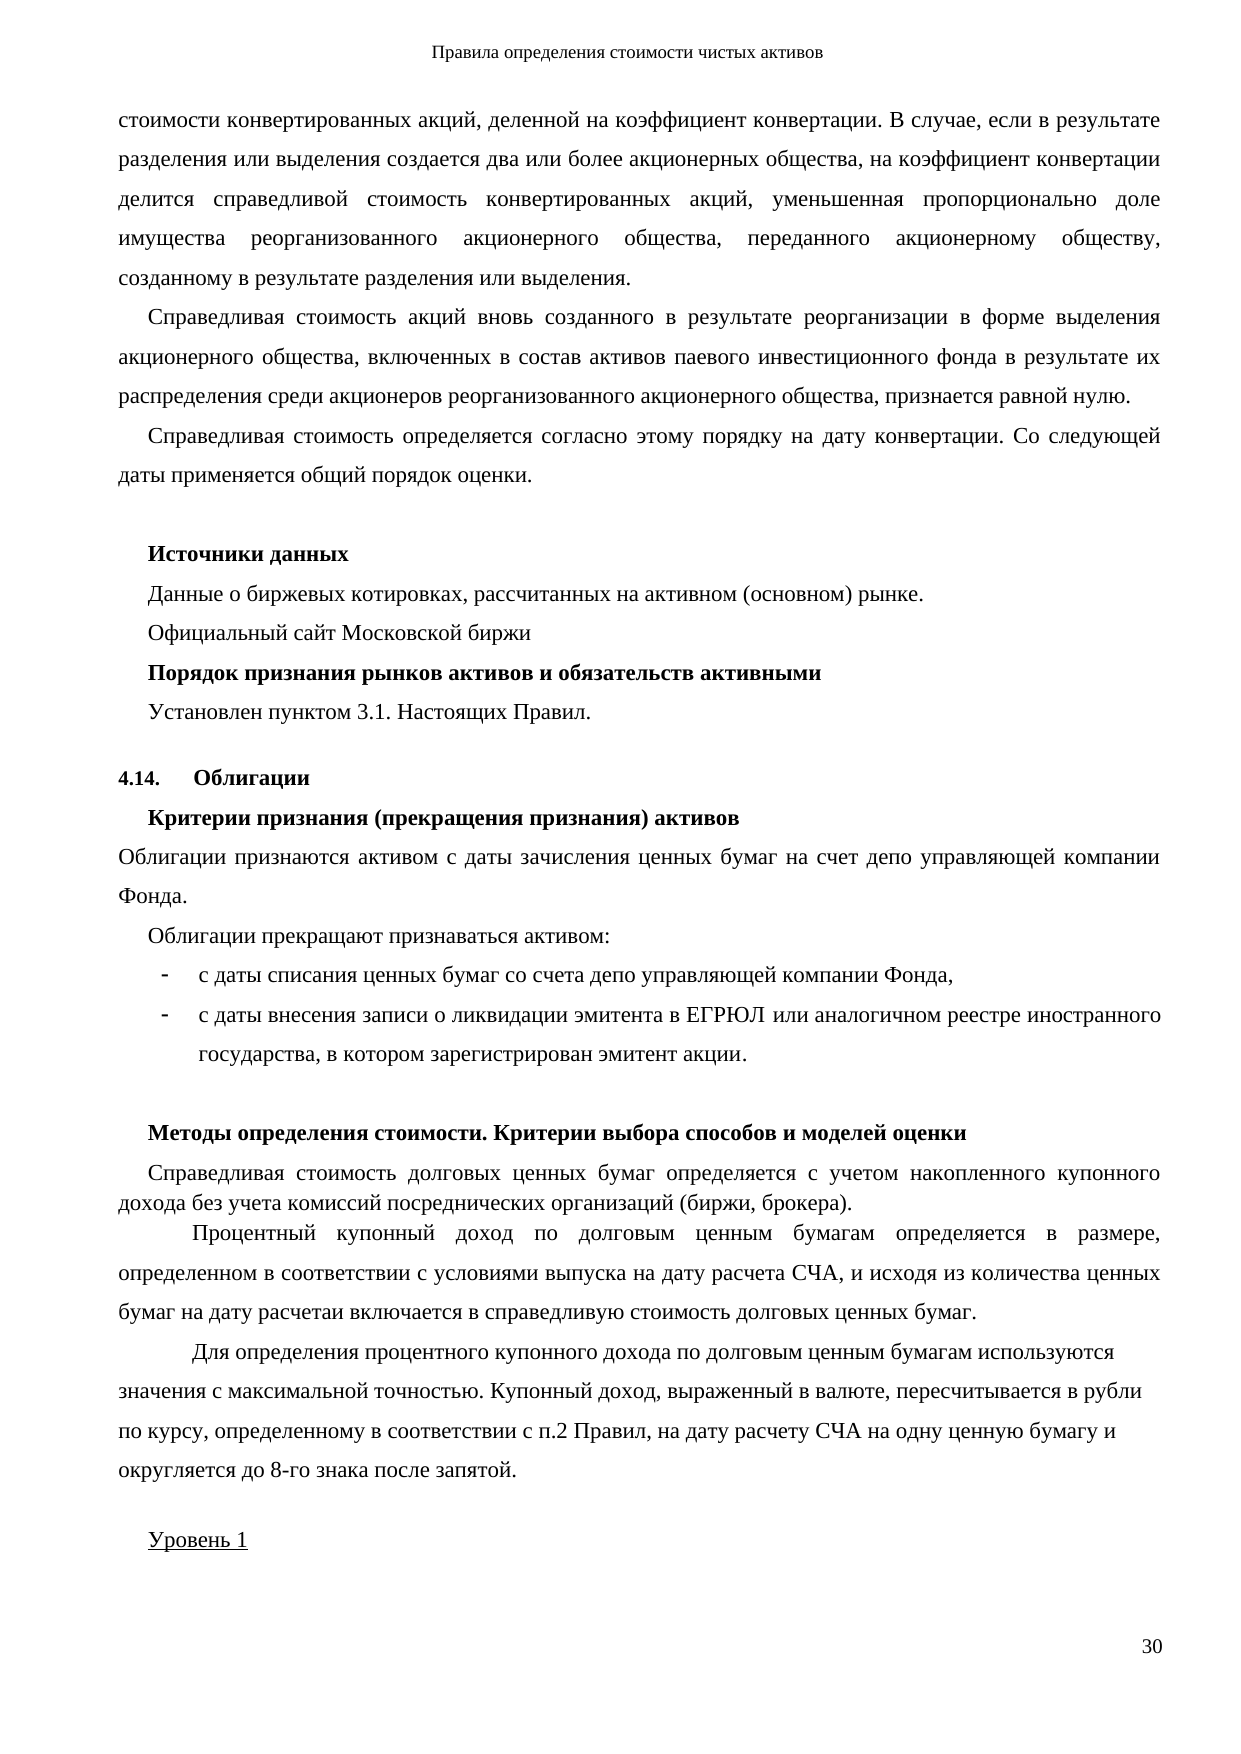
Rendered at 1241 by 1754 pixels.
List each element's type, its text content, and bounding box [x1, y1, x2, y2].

title Данные о биржевых котировках, рассчитанных на активном (основном) рынке. [118, 580, 1162, 606]
subtitle Облигации [118, 764, 1162, 790]
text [118, 106, 1162, 290]
list с даты списания ценных бумаг со счета депо управляющей компании Фонда, [161, 961, 1162, 988]
list Процентный купонный доход по долговым ценным бумагам определяется в размере, определенном в соответствии с условиями выпуска на дату расчета СЧА, и исходя из количества ценных бумаг на дату расчетаи включается в справедливую стоимость долговых ценных бумаг. [118, 1219, 1162, 1324]
text Для определения процентного купонного дохода по долговым ценным бумагам используются значения с максимальной точностью. Купонный доход, выраженный в валюте, пересчитывается в рубли по курсу, определенному в соответствии с п.2 Правил, на дату расчету СЧА на одну ценную бумагу и округляется до 8-го знака после запятой. [118, 1338, 1162, 1482]
text Установлен пунктом 3.1. Настоящих Правил. [118, 698, 1162, 724]
title Методы определения стоимости. Критерии выбора способов и моделей оценки [118, 1119, 1162, 1146]
text Уровень 1 [118, 1526, 1162, 1552]
text Облигации прекращают признаваться активом: [118, 922, 1162, 948]
title Порядок признания рынков активов и обязательств активными [118, 659, 1162, 685]
text Облигации признаются активом с даты зачисления ценных бумаг на счет депо управляющей компании Фонда. [118, 843, 1162, 909]
text Справедливая стоимость акций вновь созданного в результате реорганизации в форме выделения акционерного общества, включенных в состав активов паевого инвестиционного фонда в результате их распределения среди акционеров реорганизованного акционерного общества, признается равной нулю. [118, 303, 1162, 409]
list с даты внесения записи о ликвидации эмитента в ЕГРЮЛ или аналогичном реестре иностранного государства, в котором зарегистрирован эмитент акции. [161, 1001, 1162, 1067]
text Справедливая стоимость долговых ценных бумаг определяется с учетом накопленного купонного дохода без учета комиссий посреднических организаций (биржи, брокера). [118, 1159, 1162, 1215]
text Справедливая стоимость определяется согласно этому порядку на дату конвертации. Со следующей даты применяется общий порядок оценки. [118, 422, 1162, 488]
title Критерии признания (прекращения признания) активов [118, 803, 1162, 830]
title Источники данных [118, 540, 1162, 567]
title Официальный сайт Московской биржи [118, 619, 1162, 646]
